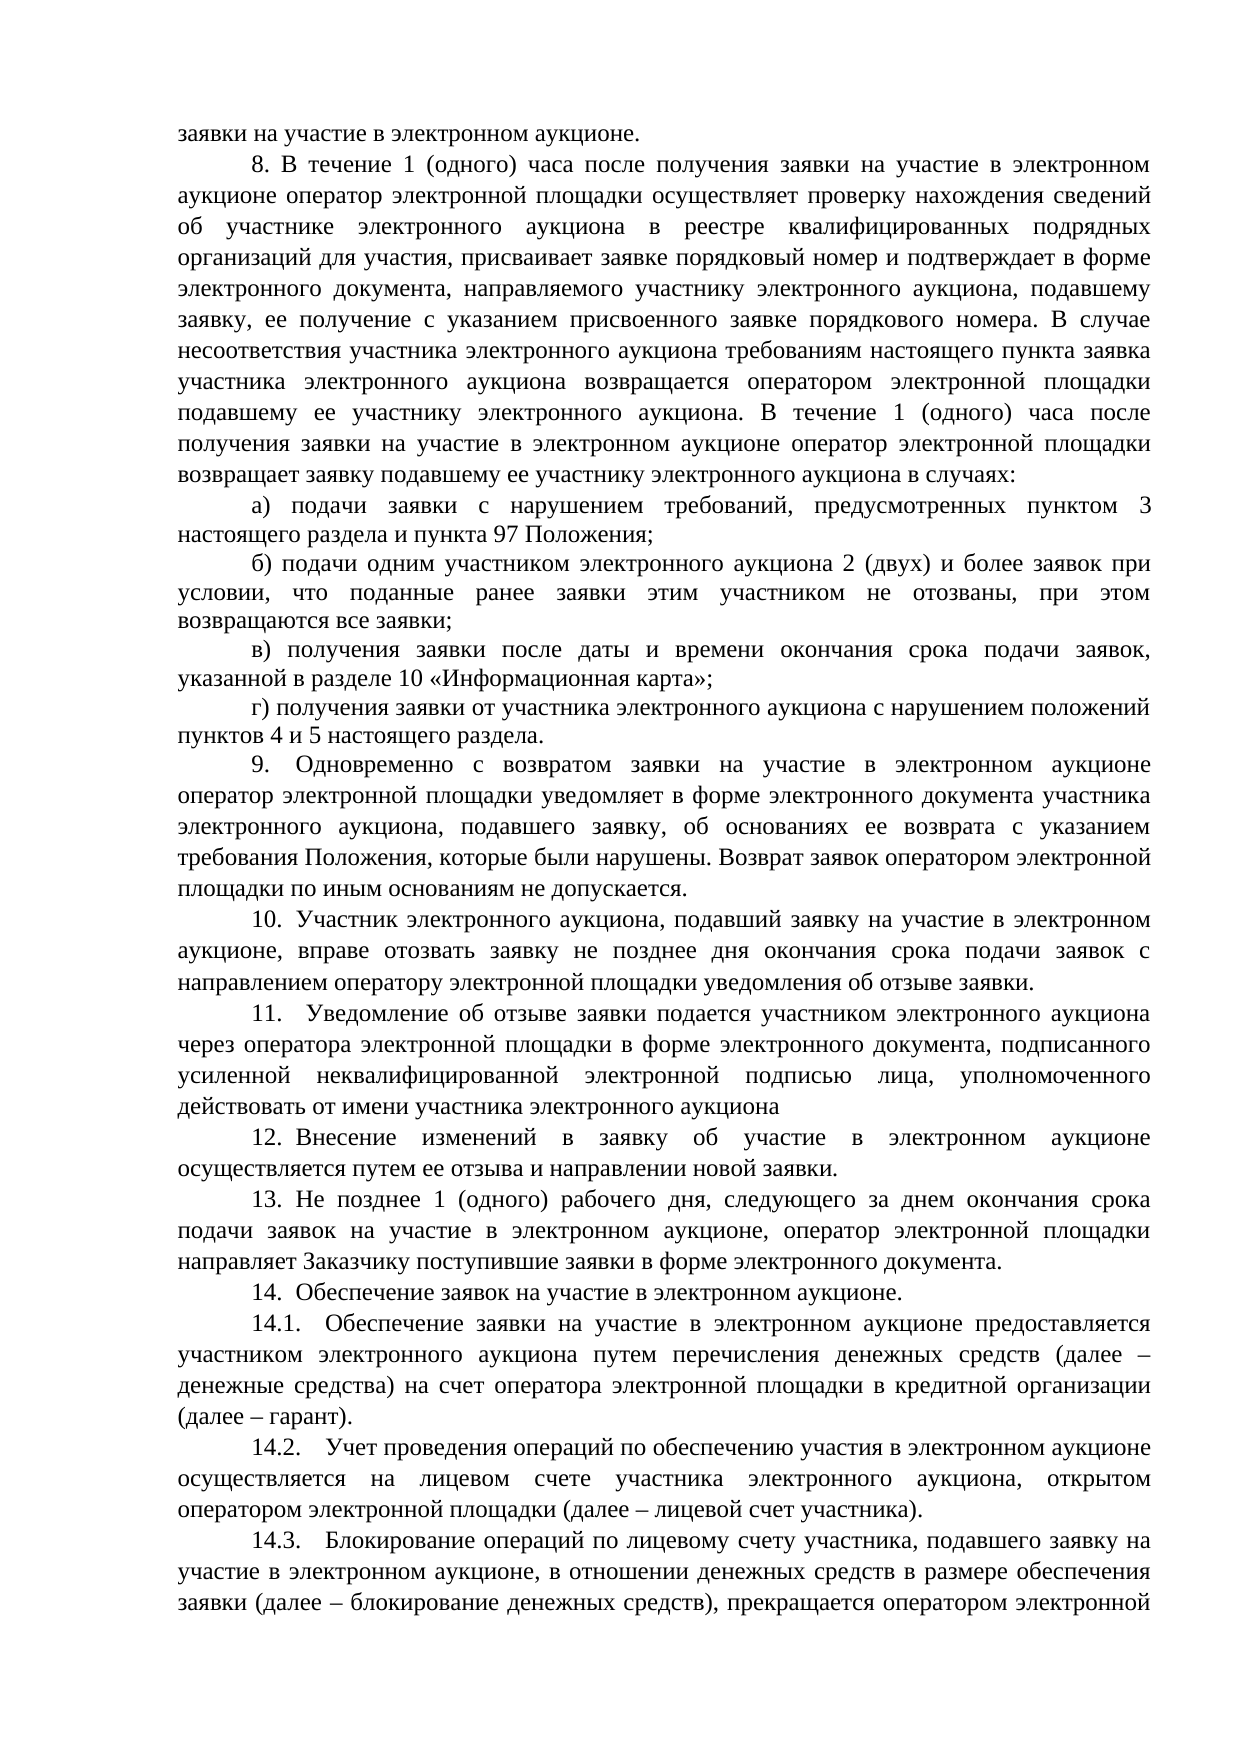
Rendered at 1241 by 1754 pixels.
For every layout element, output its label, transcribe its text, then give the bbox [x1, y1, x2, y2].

list Не позднее 1 (одного) рабочего дня, следующего за днем окончания срока подачи заявок на участие в электронном аукционе, оператор электронной площадки направляет Заказчику поступившие заявки в форме электронного документа. [177, 1184, 1152, 1275]
list В течение 1 (одного) часа после получения заявки на участие в электронном аукционе оператор электронной площадки осуществляет проверку нахождения сведений об участнике электронного аукциона в реестре квалифицированных подрядных организаций для участия, присваивает заявке порядковый номер и подтверждает в форме электронного документа, направляемого участнику электронного аукциона, подавшему заявку, ее получение с указанием присвоенного заявке порядкового номера. В случае несоответствия участника электронного аукциона требованиям настоящего пункта заявка участника электронного аукциона возвращается оператором электронной площадки подавшему ее участнику электронного аукциона. В течение 1 (одного) часа после получения заявки на участие в электронном аукционе оператор электронной площадки возвращает заявку подавшему ее участнику электронного аукциона в случаях: [177, 149, 1152, 488]
list Внесение изменений в заявку об участие в электронном аукционе осуществляется путем ее отзыва и направлении новой заявки. [177, 1122, 1152, 1182]
list Обеспечение заявки на участие в электронном аукционе предоставляется участником электронного аукциона путем перечисления денежных средств (далее – денежные средства) на счет оператора электронной площадки в кредитной организации (далее – гарант). [177, 1308, 1152, 1430]
list Учет проведения операций по обеспечению участия в электронном аукционе осуществляется на лицевом счете участника электронного аукциона, открытом оператором электронной площадки (далее – лицевой счет участника). [177, 1432, 1152, 1523]
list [177, 118, 1152, 147]
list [177, 1525, 1152, 1616]
list Участник электронного аукциона, подавший заявку на участие в электронном аукционе, вправе отозвать заявку не позднее дня окончания срока подачи заявок с направлением оператору электронной площадки уведомления об отзыве заявки. [177, 904, 1152, 995]
list Одновременно с возвратом заявки на участие в электронном аукционе оператор электронной площадки уведомляет в форме электронного документа участника электронного аукциона, подавшего заявку, об основаниях ее возврата с указанием требования Положения, которые были нарушены. Возврат заявок оператором электронной площадки по иным основаниям не допускается. [177, 749, 1152, 902]
list Обеспечение заявок на участие в электронном аукционе. [177, 1277, 1152, 1306]
text а) подачи заявки с нарушением требований, предусмотренных пунктом 3 настоящего раздела и пункта 97 Положения; [177, 491, 1152, 548]
text г) получения заявки от участника электронного аукциона с нарушением положений пунктов 4 и 5 настоящего раздела. [177, 692, 1152, 749]
text в) получения заявки после даты и времени окончания срока подачи заявок, указанной в разделе 10 «Информационная карта»; [177, 634, 1152, 692]
list Уведомление об отзыве заявки подается участником электронного аукциона через оператора электронной площадки в форме электронного документа, подписанного усиленной неквалифицированной электронной подписью лица, уполномоченного действовать от имени участника электронного аукциона [177, 998, 1152, 1119]
text б) подачи одним участником электронного аукциона 2 (двух) и более заявок при условии, что поданные ранее заявки этим участником не отозваны, при этом возвращаются все заявки; [177, 548, 1152, 634]
